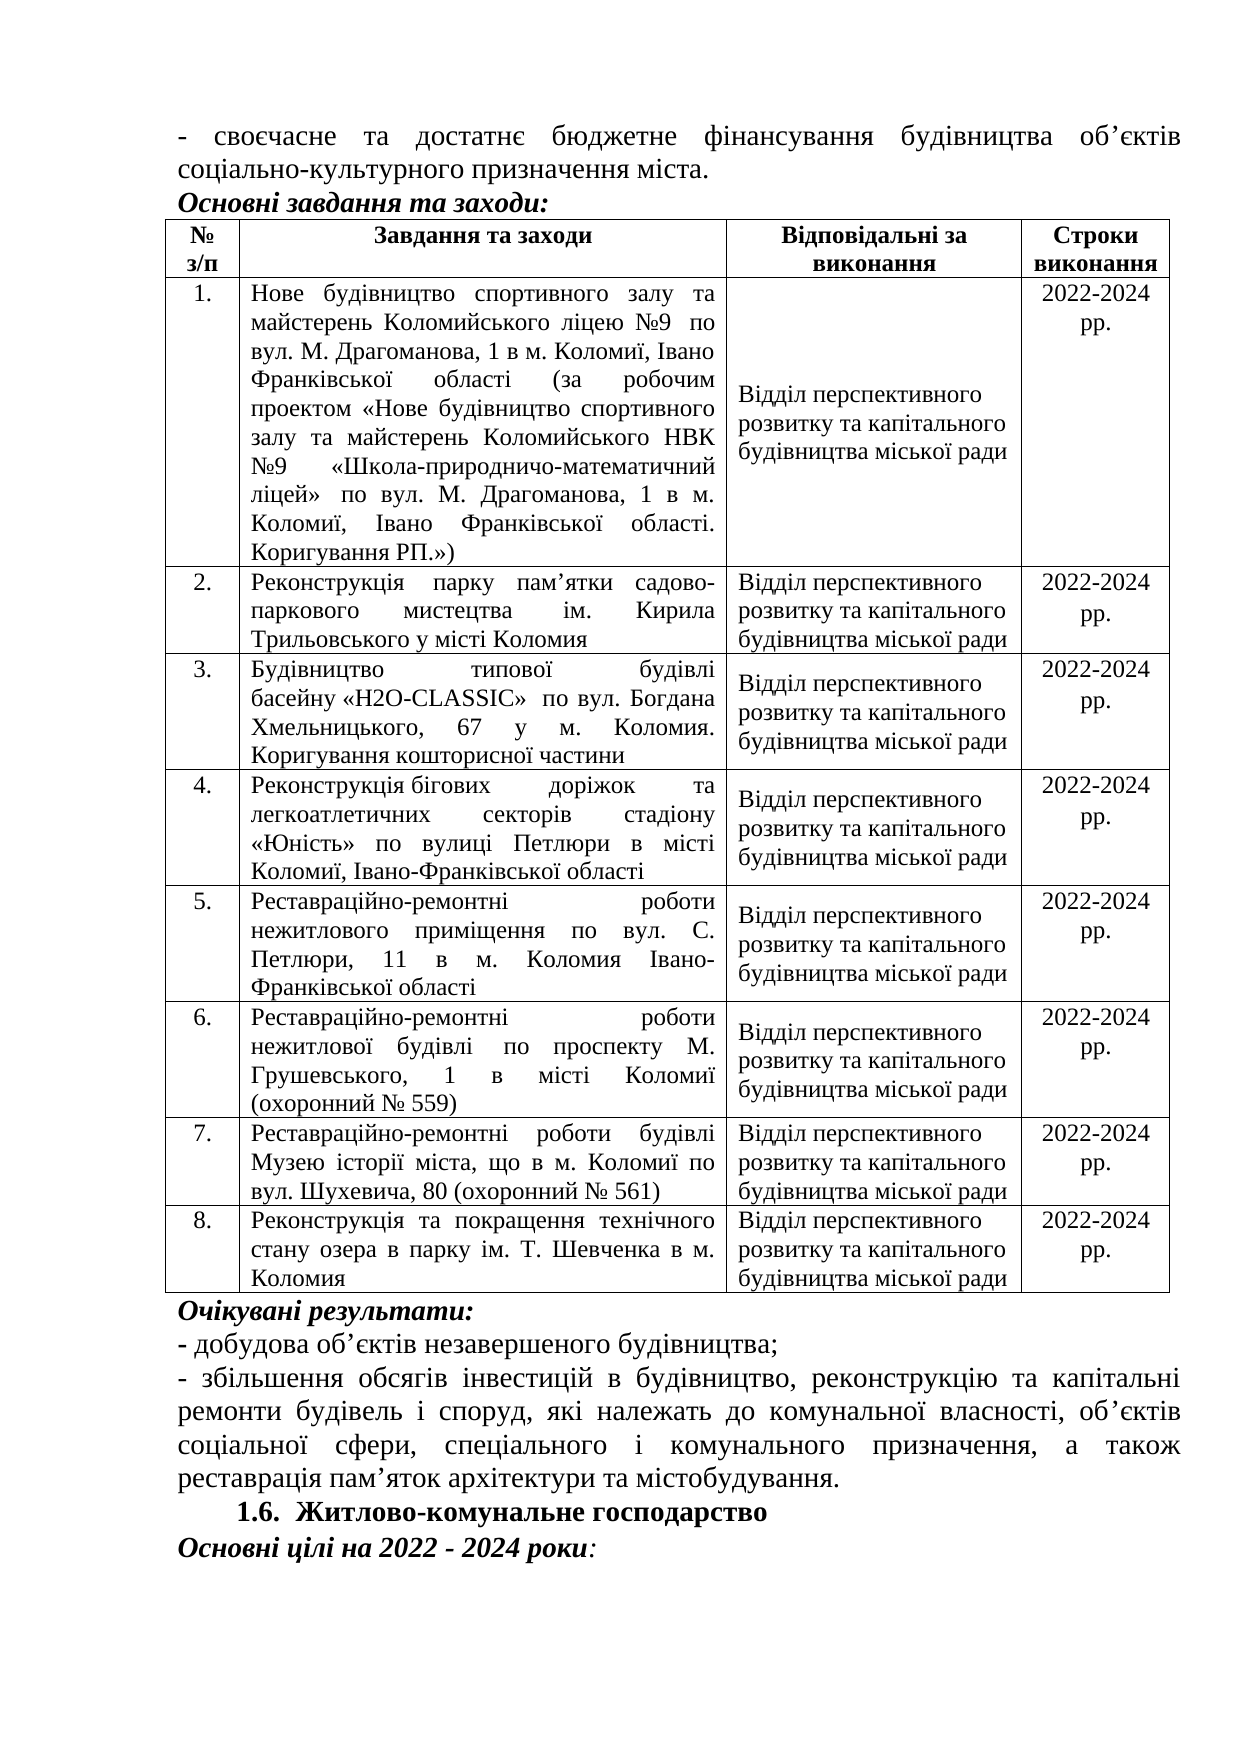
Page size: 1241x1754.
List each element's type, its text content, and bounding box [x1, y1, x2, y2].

table_header Завдання та заходи [240, 220, 726, 277]
table_cell Відділ перспективного розвитку та капітального будівництва міської ради [727, 567, 1021, 653]
table_cell Відділ перспективного розвитку та капітального будівництва міської ради [727, 654, 1021, 769]
table_header Відповідальні за виконання [727, 220, 1021, 277]
table_cell Нове будівництво спортивного залу та майстерень Коломийського ліцею №9 по вул. М. Драгоманова, 1 в м. Коломиї, Івано Франківської області (за робочим проектом «Нове будівництво спортивного залу та майстерень Коломийського НВК №9 «Школа-природничо-математичний ліцей» по вул. М. Драгоманова, 1 в м. Коломиї, Івано Франківської області. Коригування РП.») [240, 278, 726, 566]
table_cell 2022-2024 рр. [1022, 1206, 1169, 1292]
table_cell Реставраційно-ремонтні роботи нежитлової будівлі по проспекту М. Грушевського, 1 в місті Коломиї (охоронний № 559) [240, 1002, 726, 1117]
table_cell 3. [166, 654, 239, 769]
table_cell Відділ перспективного розвитку та капітального будівництва міської ради [727, 1002, 1021, 1117]
table_cell Реставраційно-ремонтні роботи будівлі Музею історії міста, що в м. Коломиї по вул. Шухевича, 80 (охоронний № 561) [240, 1118, 726, 1204]
table_cell 5. [166, 886, 239, 1001]
table_cell 2022-2024 рр. [1022, 1002, 1169, 1117]
table_cell Реконструкція парку пам’ятки садово-паркового мистецтва ім. Кирила Трильовського у місті Коломия [240, 567, 726, 653]
list Основні цілі на 2022 - 2024 роки: [177, 1530, 1181, 1564]
table_header Строки виконання [1022, 220, 1169, 277]
list Житлово-комунальне господарство [236, 1494, 1181, 1528]
table_cell Відділ перспективного розвитку та капітального будівництва міської ради [727, 278, 1021, 566]
table_cell 2022-2024 рр. [1022, 278, 1169, 566]
list Очікувані результати: [177, 1293, 1181, 1326]
table_cell Відділ перспективного розвитку та капітального будівництва міської ради [727, 1118, 1021, 1204]
table_cell 6. [166, 1002, 239, 1117]
text - добудова об’єктів незавершеного будівництва; [177, 1326, 1181, 1360]
table_cell Реконструкція бігових доріжок та легкоатлетичних секторів стадіону «Юність» по вулиці Петлюри в місті Коломиї, Івано-Франківської області [240, 770, 726, 885]
table_cell Будівництво типової будівлі басейну «Н2О-CLASSIC» по вул. Богдана Хмельницького, 67 у м. Коломия. Коригування кошторисної частини [240, 654, 726, 769]
table_cell 2022-2024 рр. [1022, 1118, 1169, 1204]
table_cell 4. [166, 770, 239, 885]
table_cell 1. [166, 278, 239, 566]
table_cell Відділ перспективного розвитку та капітального будівництва міської ради [727, 770, 1021, 885]
table_cell 2022-2024 рр. [1022, 567, 1169, 653]
table_cell Відділ перспективного розвитку та капітального будівництва міської ради [727, 1206, 1021, 1292]
table_cell 2022-2024 рр. [1022, 886, 1169, 1001]
table_header № з/п [166, 220, 239, 277]
table_cell Реконструкція та покращення технічного стану озера в парку ім. Т. Шевченка в м. Коломия [240, 1206, 726, 1292]
table_cell 2. [166, 567, 239, 653]
list - своєчасне та достатнє бюджетне фінансування будівництва об’єктів соціально-культурного призначення міста. [177, 118, 1181, 185]
table_cell 2022-2024 рр. [1022, 654, 1169, 769]
list Основні завдання та заходи: [177, 185, 1181, 219]
table_cell 2022-2024 рр. [1022, 770, 1169, 885]
table_cell 7. [166, 1118, 239, 1204]
text - збільшення обсягів інвестицій в будівництво, реконструкцію та капітальні ремонти будівель і споруд, які належать до комунальної власності, об’єктів соціальної сфери, спеціального і комунального призначення, а також реставрація пам’яток архітектури та містобудування. [177, 1360, 1181, 1494]
table_cell Реставраційно-ремонтні роботи нежитлового приміщення по вул. С. Петлюри, 11 в м. Коломия Івано-Франківської області [240, 886, 726, 1001]
table_cell 8. [166, 1206, 239, 1292]
table_cell Відділ перспективного розвитку та капітального будівництва міської ради [727, 886, 1021, 1001]
